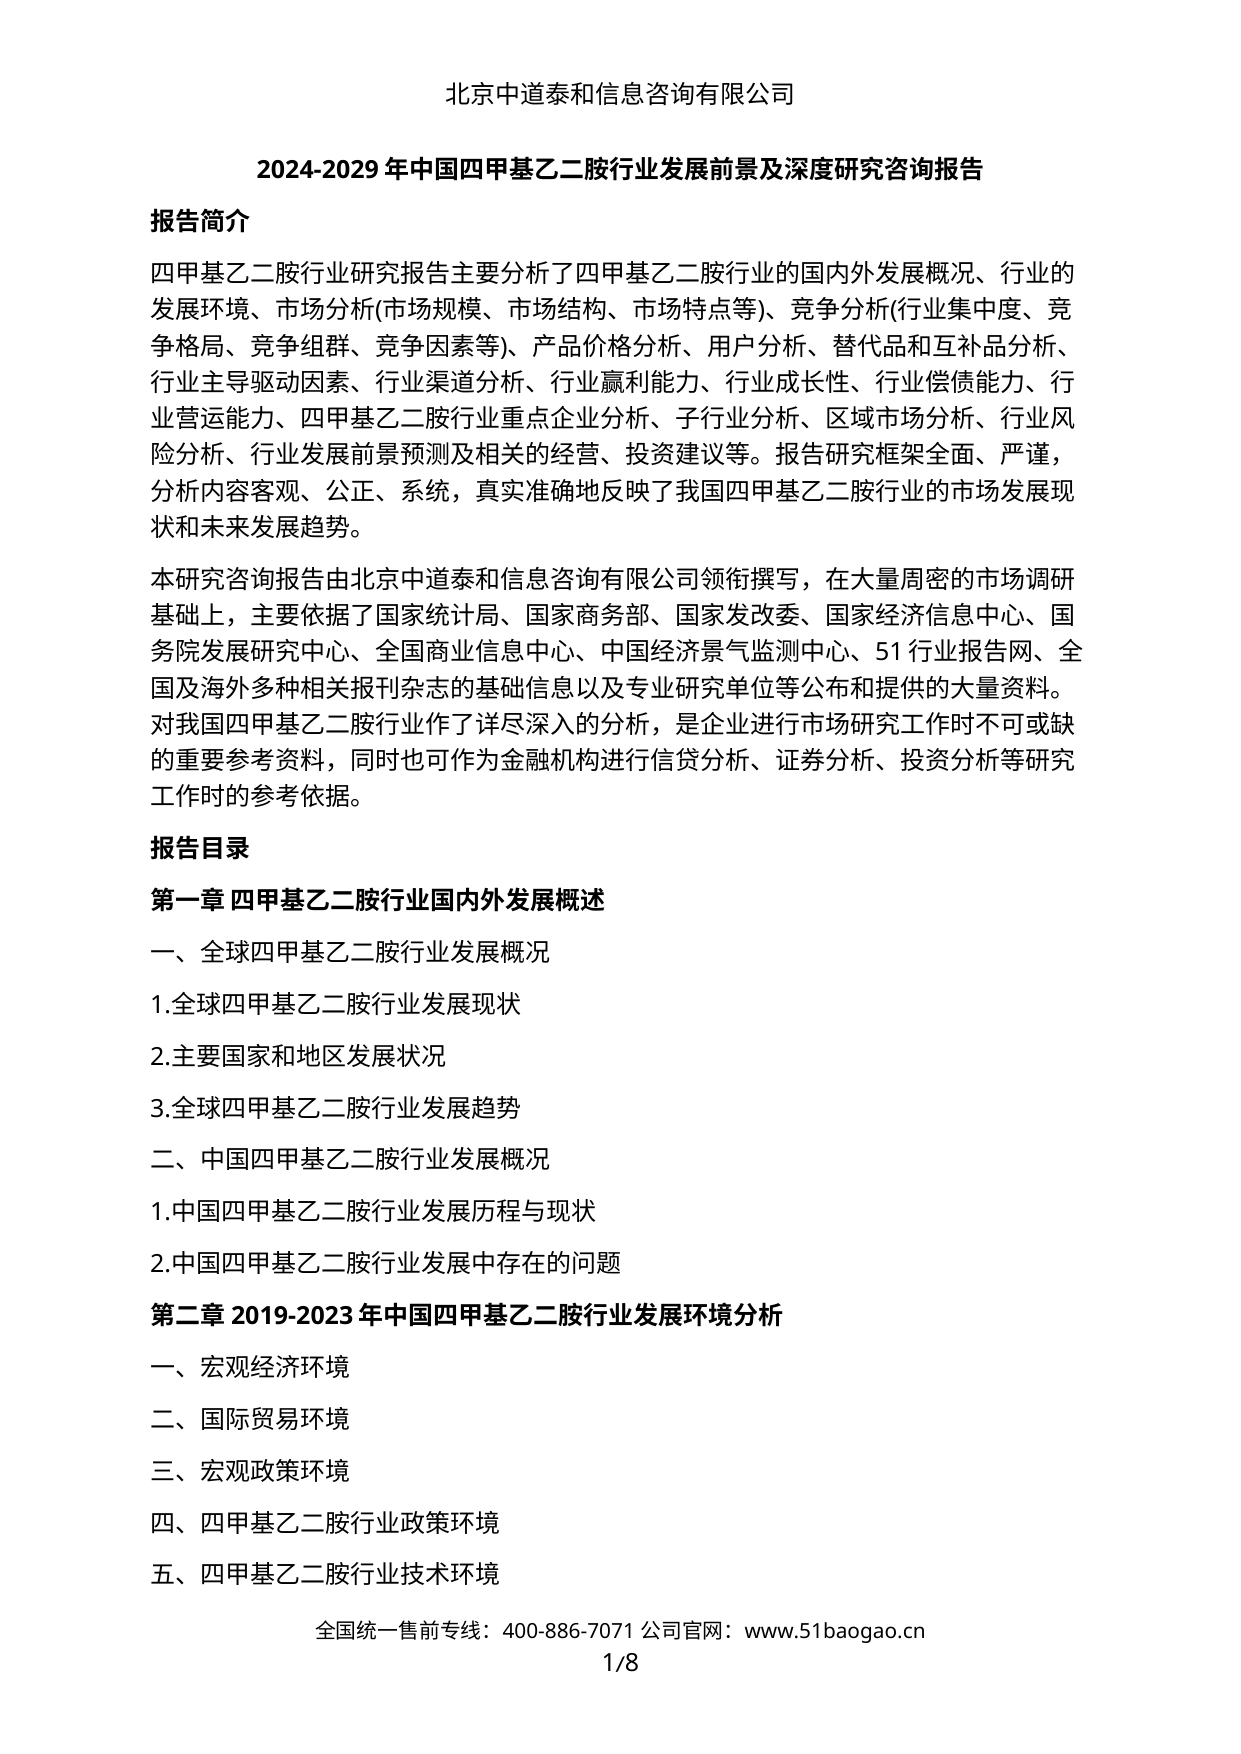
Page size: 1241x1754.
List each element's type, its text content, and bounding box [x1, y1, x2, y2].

text 五、四甲基乙二胺行业技术环境 [150, 1555, 1090, 1591]
text 一、全球四甲基乙二胺行业发展概况 [150, 932, 1090, 969]
text 本研究咨询报告由北京中道泰和信息咨询有限公司领衔撰写，在大量周密的市场调研基础上，主要依据了国家统计局、国家商务部、国家发改委、国家经济信息中心、国务院发展研究中心、全国商业信息中心、中国经济景气监测中心、51行业报告网、全国及海外多种相关报刊杂志的基础信息以及专业研究单位等公布和提供的大量资料。对我国四甲基乙二胺行业作了详尽深入的分析，是企业进行市场研究工作时不可或缺的重要参考资料，同时也可作为金融机构进行信贷分析、证券分析、投资分析等研究工作时的参考依据。 [150, 559, 1090, 813]
text 第一章 四甲基乙二胺行业国内外发展概述 [150, 881, 1090, 917]
text 2.中国四甲基乙二胺行业发展中存在的问题 [150, 1244, 1090, 1280]
text 一、宏观经济环境 [150, 1347, 1090, 1384]
text 二、国际贸易环境 [150, 1399, 1090, 1436]
text 报告简介 [150, 202, 1090, 238]
text 2024-2029年中国四甲基乙二胺行业发展前景及深度研究咨询报告 [150, 150, 1090, 186]
text 2.主要国家和地区发展状况 [150, 1036, 1090, 1072]
text 1.中国四甲基乙二胺行业发展历程与现状 [150, 1192, 1090, 1228]
text 四甲基乙二胺行业研究报告主要分析了四甲基乙二胺行业的国内外发展概况、行业的发展环境、市场分析(市场规模、市场结构、市场特点等)、竞争分析(行业集中度、竞争格局、竞争组群、竞争因素等)、产品价格分析、用户分析、替代品和互补品分析、行业主导驱动因素、行业渠道分析、行业赢利能力、行业成长性、行业偿债能力、行业营运能力、四甲基乙二胺行业重点企业分析、子行业分析、区域市场分析、行业风险分析、行业发展前景预测及相关的经营、投资建议等。报告研究框架全面、严谨，分析内容客观、公正、系统，真实准确地反映了我国四甲基乙二胺行业的市场发展现状和未来发展趋势。 [150, 254, 1090, 544]
text 三、宏观政策环境 [150, 1451, 1090, 1487]
text 第二章 2019-2023年中国四甲基乙二胺行业发展环境分析 [150, 1296, 1090, 1332]
text 二、中国四甲基乙二胺行业发展概况 [150, 1140, 1090, 1176]
text 1.全球四甲基乙二胺行业发展现状 [150, 984, 1090, 1021]
text 3.全球四甲基乙二胺行业发展趋势 [150, 1088, 1090, 1124]
text 报告目录 [150, 829, 1090, 865]
text 四、四甲基乙二胺行业政策环境 [150, 1503, 1090, 1539]
